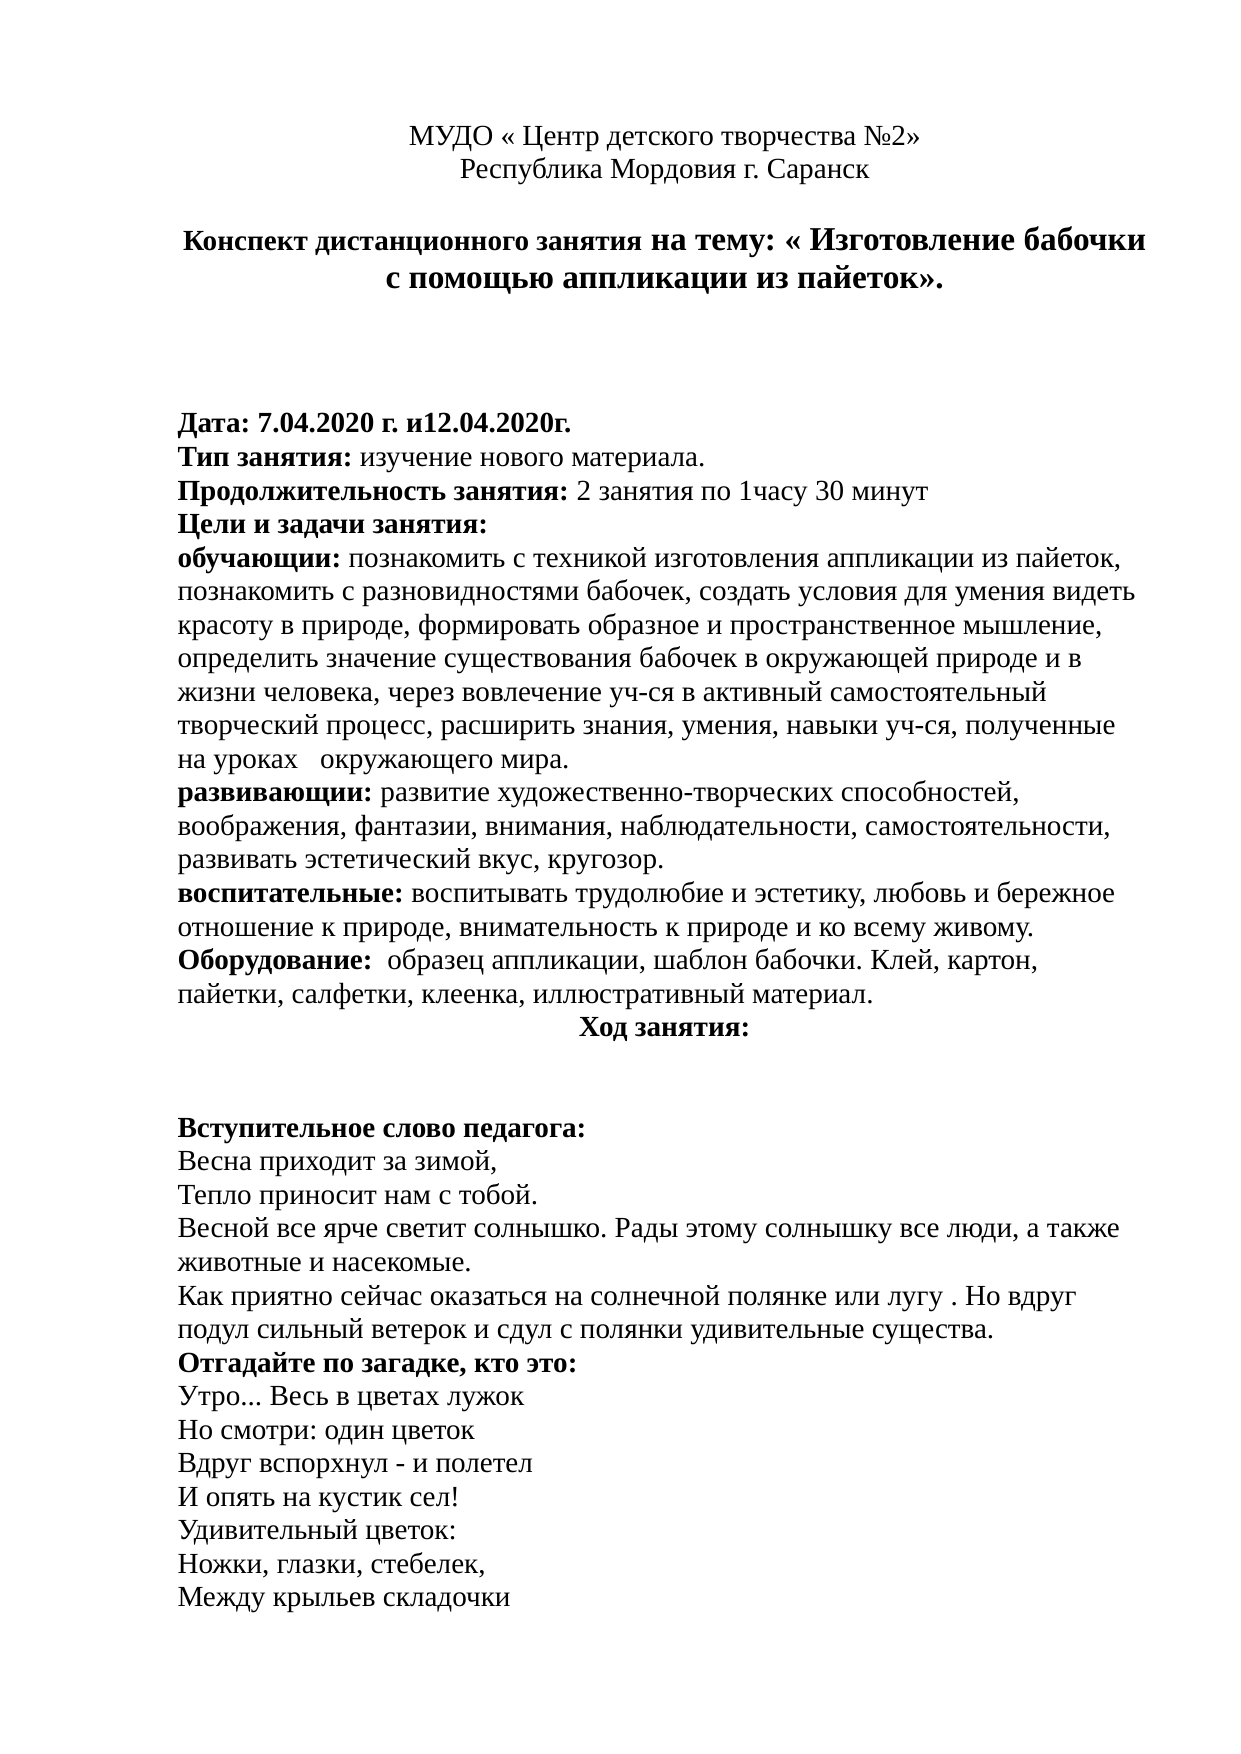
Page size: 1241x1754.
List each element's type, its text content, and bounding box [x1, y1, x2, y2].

text И опять на кустик сел! [177, 1479, 1152, 1512]
text Отгадайте по загадке, кто это: [177, 1345, 1152, 1378]
text Между крыльев складочки [177, 1579, 1152, 1613]
text Республика Мордовия г. Саранск [177, 152, 1152, 185]
text воспитательные: воспитывать трудолюбие и эстетику, любовь и бережное отношение к природе, внимательность к природе и ко всему живому. [177, 875, 1152, 942]
text Ход занятия: [177, 1009, 1152, 1043]
text Тип занятия: изучение нового материала. [177, 439, 1152, 473]
text Тепло приносит нам с тобой. [177, 1177, 1152, 1211]
text Вступительное слово педагога: [177, 1110, 1152, 1143]
text Оборудование: образец аппликации, шаблон бабочки. Клей, картон, пайетки, салфетки, клеенка, иллюстративный материал. [177, 942, 1152, 1009]
text Конспект дистанционного занятия на тему: « Изготовление бабочки с помощью аппликации из пайеток». [177, 219, 1152, 295]
text Ножки, глазки, стебелек, [177, 1546, 1152, 1579]
text Продолжительность занятия: 2 занятия по 1часу 30 минут [177, 473, 1152, 506]
text Вдруг вспорхнул - и полетел [177, 1445, 1152, 1479]
text развивающии: развитие художественно-творческих способностей, воображения, фантазии, внимания, наблюдательности, самостоятельности, развивать эстетический вкус, кругозор. [177, 774, 1152, 875]
text обучающии: познакомить с техникой изготовления аппликации из пайеток, познакомить с разновидностями бабочек, создать условия для умения видеть красоту в природе, формировать образное и пространственное мышление, определить значение существования бабочек в окружающей природе и в жизни человека, через вовлечение уч-ся в активный самостоятельный творческий процесс, расширить знания, умения, навыки уч-ся, полученные на уроках окружающего мира. [177, 540, 1152, 774]
text Цели и задачи занятия: [177, 506, 1152, 540]
text Но смотри: один цветок [177, 1412, 1152, 1445]
text Удивительный цветок: [177, 1512, 1152, 1546]
text Как приятно сейчас оказаться на солнечной полянке или лугу . Но вдруг подул сильный ветерок и сдул с полянки удивительные существа. [177, 1278, 1152, 1345]
text МУДО « Центр детского творчества №2» [177, 118, 1152, 152]
text Утро... Весь в цветах лужок [177, 1378, 1152, 1412]
text Весна приходит за зимой, [177, 1143, 1152, 1177]
text Весной все ярче светит солнышко. Рады этому солнышку все люди, а также животные и насекомые. [177, 1211, 1152, 1278]
text Дата: 7.04.2020 г. и12.04.2020г. [177, 406, 1152, 439]
